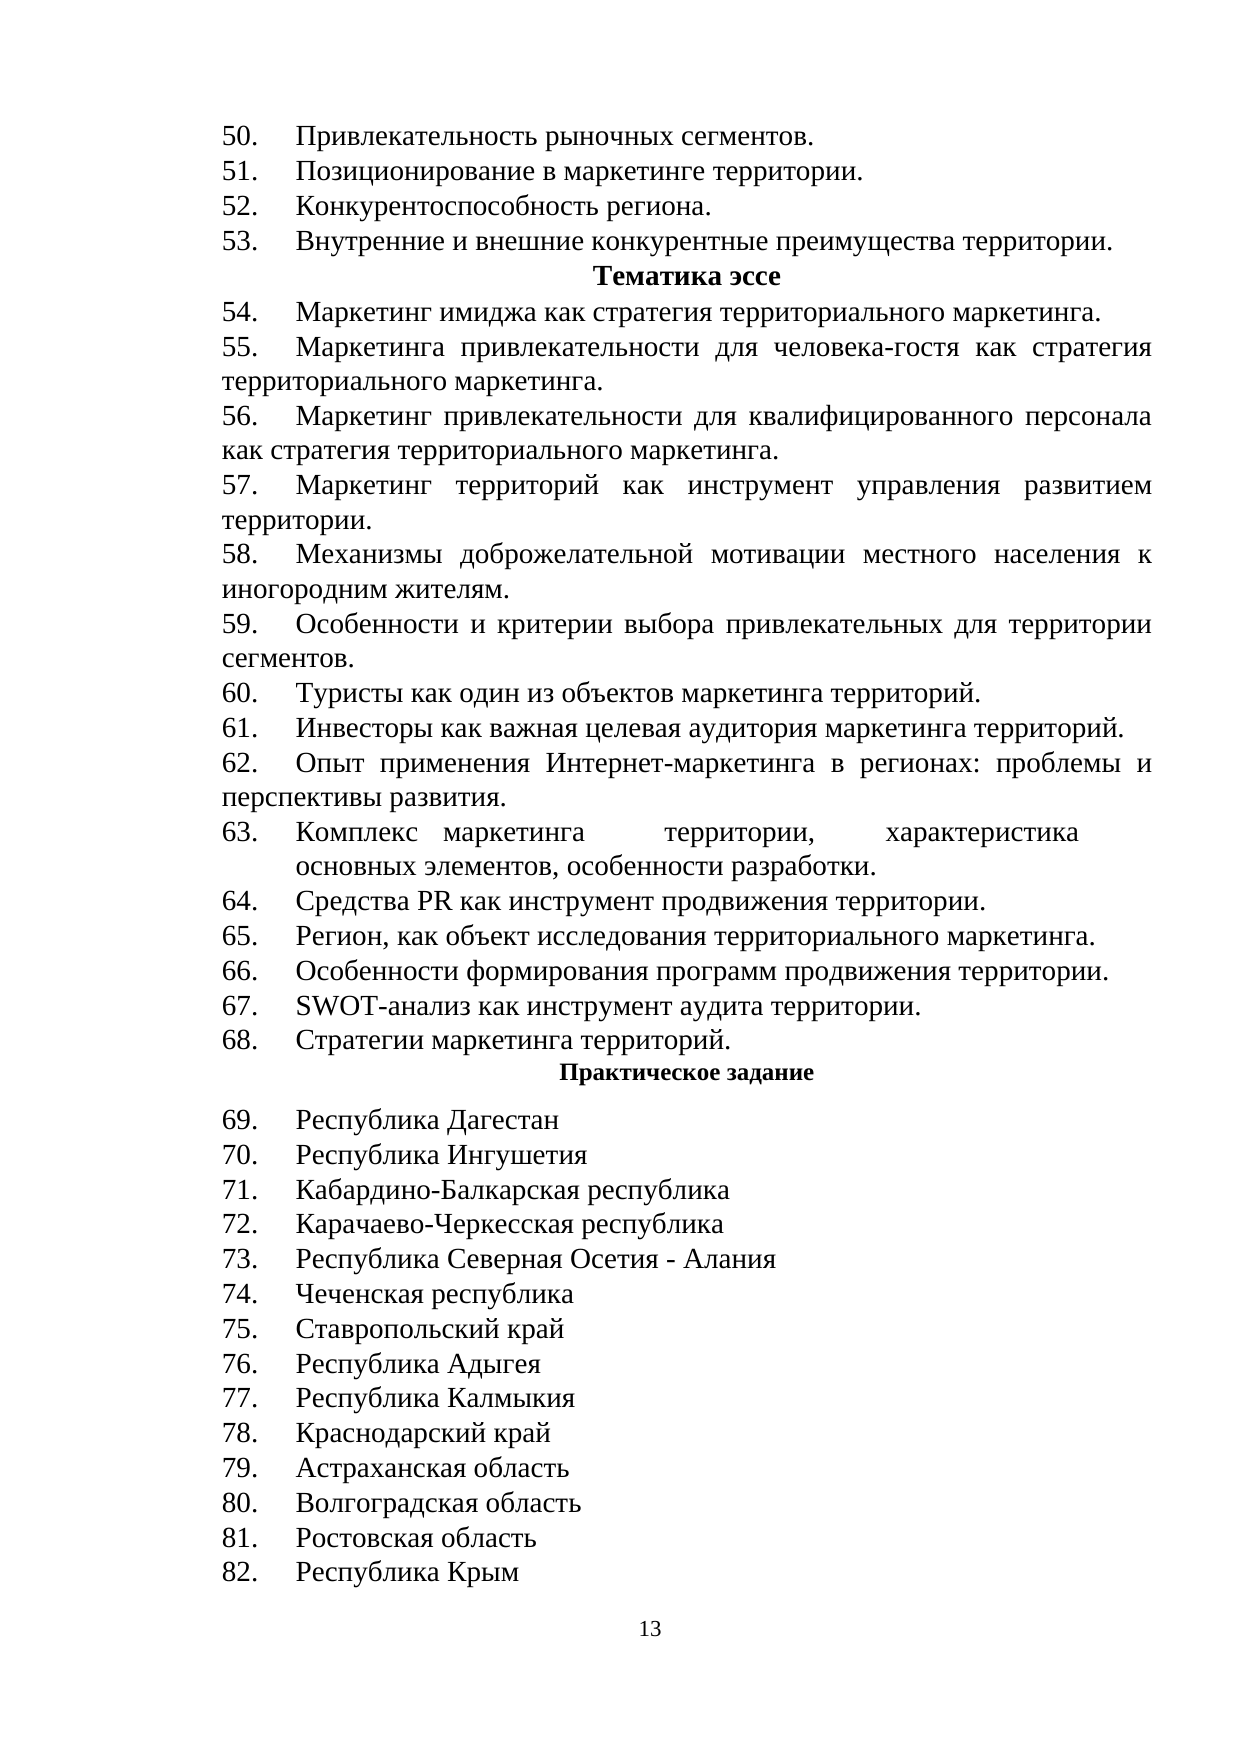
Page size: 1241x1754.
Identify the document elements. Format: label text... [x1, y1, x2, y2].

list Республика Калмыкия [222, 1381, 1152, 1414]
list Маркетинг привлекательности для квалифицированного персонала как стратегия территориального маркетинга. [222, 398, 1152, 466]
list Инвесторы как важная целевая аудитория маркетинга территорий. [222, 710, 1152, 743]
list Карачаево-Черкесская республика [222, 1207, 1152, 1240]
text Тематика эссе [251, 258, 1123, 291]
list Маркетинга привлекательности для человека-гостя как стратегия территориального маркетинга. [222, 329, 1152, 397]
list Ставропольский край [222, 1311, 1152, 1344]
list Опыт применения Интернет-маркетинга в регионах: проблемы и перспективы развития. [222, 745, 1152, 813]
list Особенности и критерии выбора привлекательных для территории сегментов. [222, 606, 1152, 674]
list Республика Северная Осетия - Алания [222, 1241, 1152, 1275]
list Маркетинг территорий как инструмент управления развитием территории. [222, 467, 1152, 535]
list Астраханская область [222, 1450, 1152, 1484]
list Кабардино-Балкарская республика [222, 1172, 1152, 1205]
list Конкурентоспособность региона. [222, 188, 1152, 222]
list Республика Ингушетия [222, 1137, 1152, 1171]
list Ростовская область [222, 1520, 1152, 1553]
text Практическое задание [221, 1057, 1152, 1086]
list Туристы как один из объектов маркетинга территорий. [222, 675, 1152, 709]
list Республика Адыгея [222, 1346, 1152, 1379]
list Республика Дагестан [222, 1102, 1152, 1136]
list Внутренние и внешние конкурентные преимущества территории. [222, 223, 1152, 256]
list Позиционирование в маркетинге территории. [222, 153, 1152, 187]
list Средства PR как инструмент продвижения территории. [222, 883, 1152, 917]
list Особенности формирования программ продвижения территории. [222, 953, 1152, 986]
list Привлекательность рыночных сегментов. [222, 118, 1152, 152]
list Чеченская республика [222, 1276, 1152, 1310]
list Республика Крым [222, 1554, 1152, 1588]
list Краснодарский край [222, 1415, 1152, 1449]
list Регион, как объект исследования территориального маркетинга. [222, 918, 1152, 952]
list Стратегии маркетинга территорий. [222, 1022, 1152, 1056]
list SWOT-анализ как инструмент аудита территории. [222, 988, 1152, 1021]
list Комплекс маркетинга территории, характеристика основных элементов, особенности разработки. [222, 814, 1152, 882]
list Механизмы доброжелательной мотивации местного населения к иногородним жителям. [222, 537, 1152, 604]
list Маркетинг имиджа как стратегия территориального маркетинга. [222, 294, 1152, 327]
list Волгоградская область [222, 1485, 1152, 1518]
